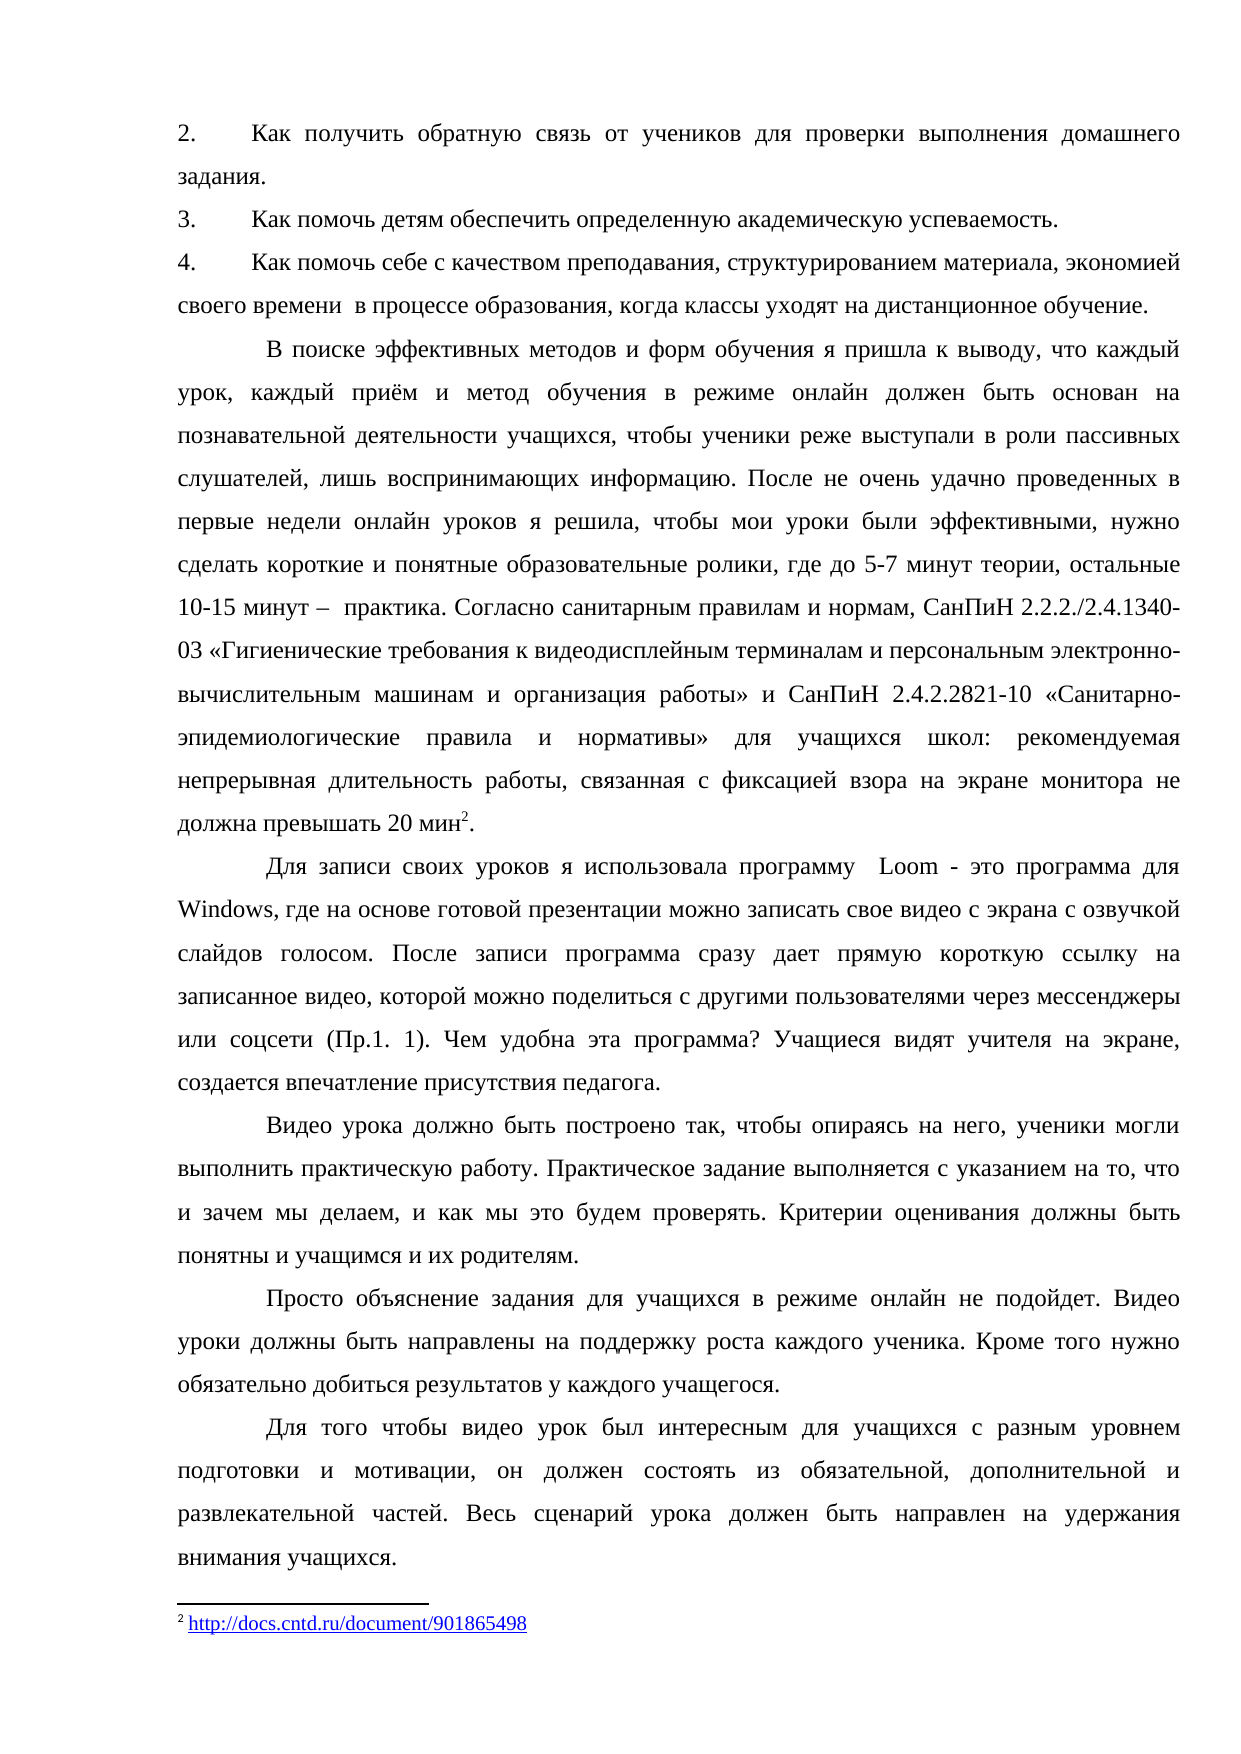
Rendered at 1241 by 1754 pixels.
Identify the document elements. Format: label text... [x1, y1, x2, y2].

list 2. Как получить обратную связь от учеников для проверки выполнения домашнего задания. [177, 118, 1181, 190]
list В поиске эффективных методов и форм обучения я пришла к выводу, что каждый урок, каждый приём и метод обучения в режиме онлайн должен быть основан на познавательной деятельности учащихся, чтобы ученики реже выступали в роли пассивных слушателей, лишь воспринимающих информацию. После не очень удачно проведенных в первые недели онлайн уроков я решила, чтобы мои уроки были эффективными, нужно сделать короткие и понятные образовательные ролики, где до 5-7 минут теории, остальные 10-15 минут – практика. Согласно санитарным правилам и нормам, СанПиН 2.2.2./2.4.1340-03 «Гигиенические требования к видеодисплейным терминалам и персональным электронно-вычислительным машинам и организация работы» и СанПиН 2.4.2.2821-10 «Санитарно-эпидемиологические правила и нормативы» для учащихся школ: рекомендуемая непрерывная длительность работы, связанная с фиксацией взора на экране монитора не должна превышать 20 мин. [177, 334, 1181, 837]
list 4. Как помочь себе с качеством преподавания, структурированием материала, экономией своего времени в процессе образования, когда классы уходят на дистанционное обучение. [177, 247, 1181, 319]
list 3. Как помочь детям обеспечить определенную академическую успеваемость. [177, 204, 1181, 233]
list Просто объяснение задания для учащихся в режиме онлайн не подойдет. Видео уроки должны быть направлены на поддержку роста каждого ученика. Кроме того нужно обязательно добиться результатов у каждого учащегося. [177, 1283, 1181, 1398]
list Для записи своих уроков я использовала программу Loom - это программа для Windows, где на основе готовой презентации можно записать свое видео с экрана с озвучкой слайдов голосом. После записи программа сразу дает прямую короткую ссылку на записанное видео, которой можно поделиться с другими пользователями через мессенджеры или соцсети (Пр.1. 1). Чем удобна эта программа? Учащиеся видят учителя на экране, создается впечатление присутствия педагога. [177, 851, 1181, 1096]
list Видео урока должно быть построено так, чтобы опираясь на него, ученики могли выполнить практическую работу. Практическое задание выполняется с указанием на то, что и зачем мы делаем, и как мы это будем проверять. Критерии оценивания должны быть понятны и учащимся и их родителям. [177, 1110, 1181, 1268]
list Для того чтобы видео урок был интересным для учащихся с разным уровнем подготовки и мотивации, он должен состоять из обязательной, дополнительной и развлекательной частей. Весь сценарий урока должен быть направлен на удержания внимания учащихся. [177, 1412, 1181, 1570]
